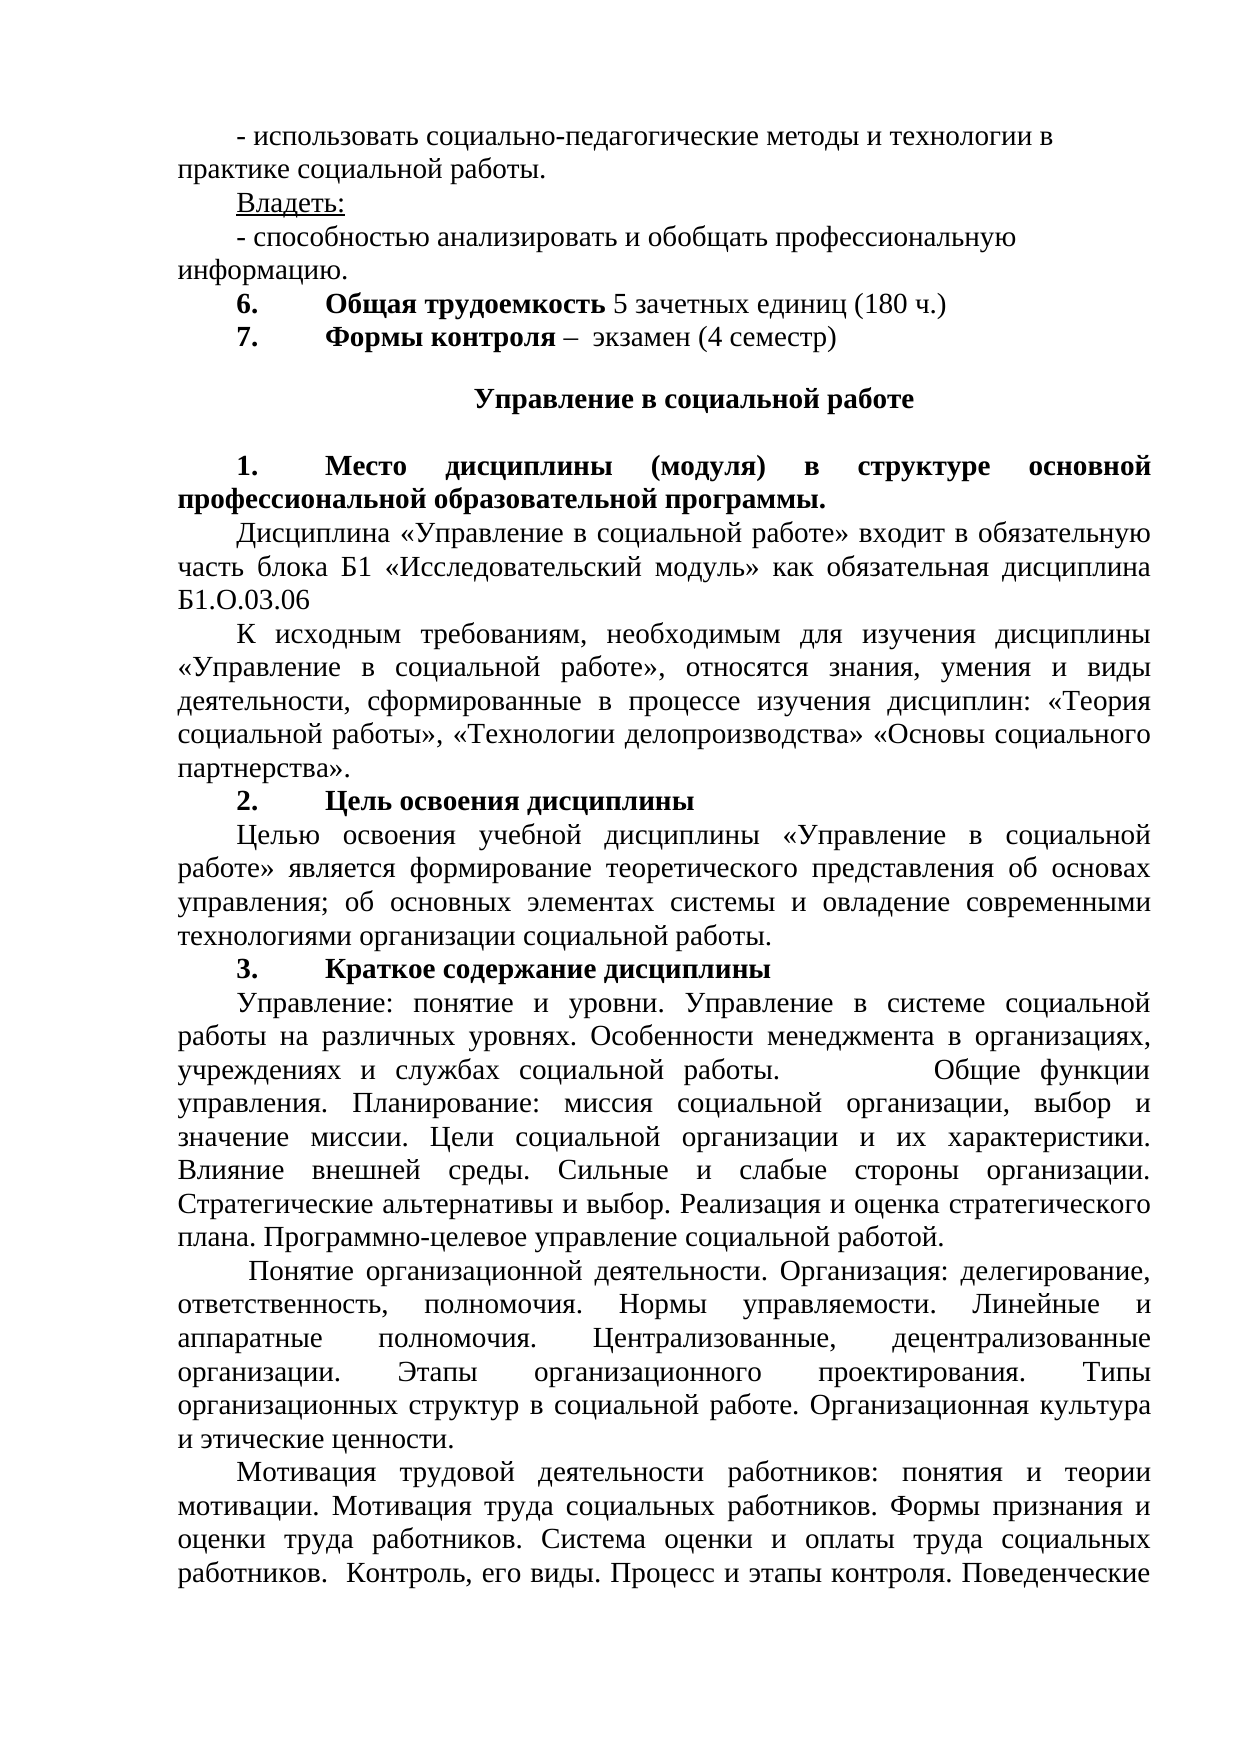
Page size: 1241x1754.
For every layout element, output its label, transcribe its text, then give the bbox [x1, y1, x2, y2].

text Понятие организационной деятельности. Организация: делегирование, ответственность, полномочия. Нормы управляемости. Линейные и аппаратные полномочия. Централизованные, децентрализованные организации. Этапы организационного проектирования. Типы организационных структур в социальной работе. Организационная культура и этические ценности. [177, 1253, 1152, 1454]
text Управление: понятие и уровни. Управление в системе социальной работы на различных уровнях. Особенности менеджмента в организациях, учреждениях и службах социальной работы. Общие функции управления. Планирование: миссия социальной организации, выбор и значение миссии. Цели социальной организации и их характеристики. Влияние внешней среды. Сильные и слабые стороны организации. Стратегические альтернативы и выбор. Реализация и оценка стратегического плана. Программно-целевое управление социальной работой. [177, 985, 1152, 1253]
text Владеть: [177, 185, 1152, 219]
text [177, 1454, 1152, 1588]
text Управление в социальной работе [177, 381, 1152, 414]
list Формы контроля – экзамен (4 семестр) [177, 319, 1152, 353]
text - способностью анализировать и обобщать профессиональную информацию. [177, 219, 1152, 286]
text - использовать социально-педагогические методы и технологии в практике социальной работы. [177, 118, 1152, 185]
list Дисциплина «Управление в социальной работе» входит в обязательную часть блока Б1 «Исследовательский модуль» как обязательная дисциплина Б1.О.03.06 [177, 515, 1152, 616]
list Цель освоения дисциплины [177, 783, 1152, 817]
list Краткое содержание дисциплины [177, 951, 1152, 985]
text К исходным требованиям, необходимым для изучения дисциплины «Управление в социальной работе», относятся знания, умения и виды деятельности, сформированные в процессе изучения дисциплин: «Теория социальной работы», «Технологии делопроизводства» «Основы социального партнерства». [177, 616, 1152, 783]
list Целью освоения учебной дисциплины «Управление в социальной работе» является формирование теоретического представления об основах управления; об основных элементах системы и овладение современными технологиями организации социальной работы. [177, 817, 1152, 951]
list Общая трудоемкость 5 зачетных единиц (180 ч.) [177, 286, 1152, 319]
list Место дисциплины (модуля) в структуре основной профессиональной образовательной программы. [177, 448, 1152, 515]
